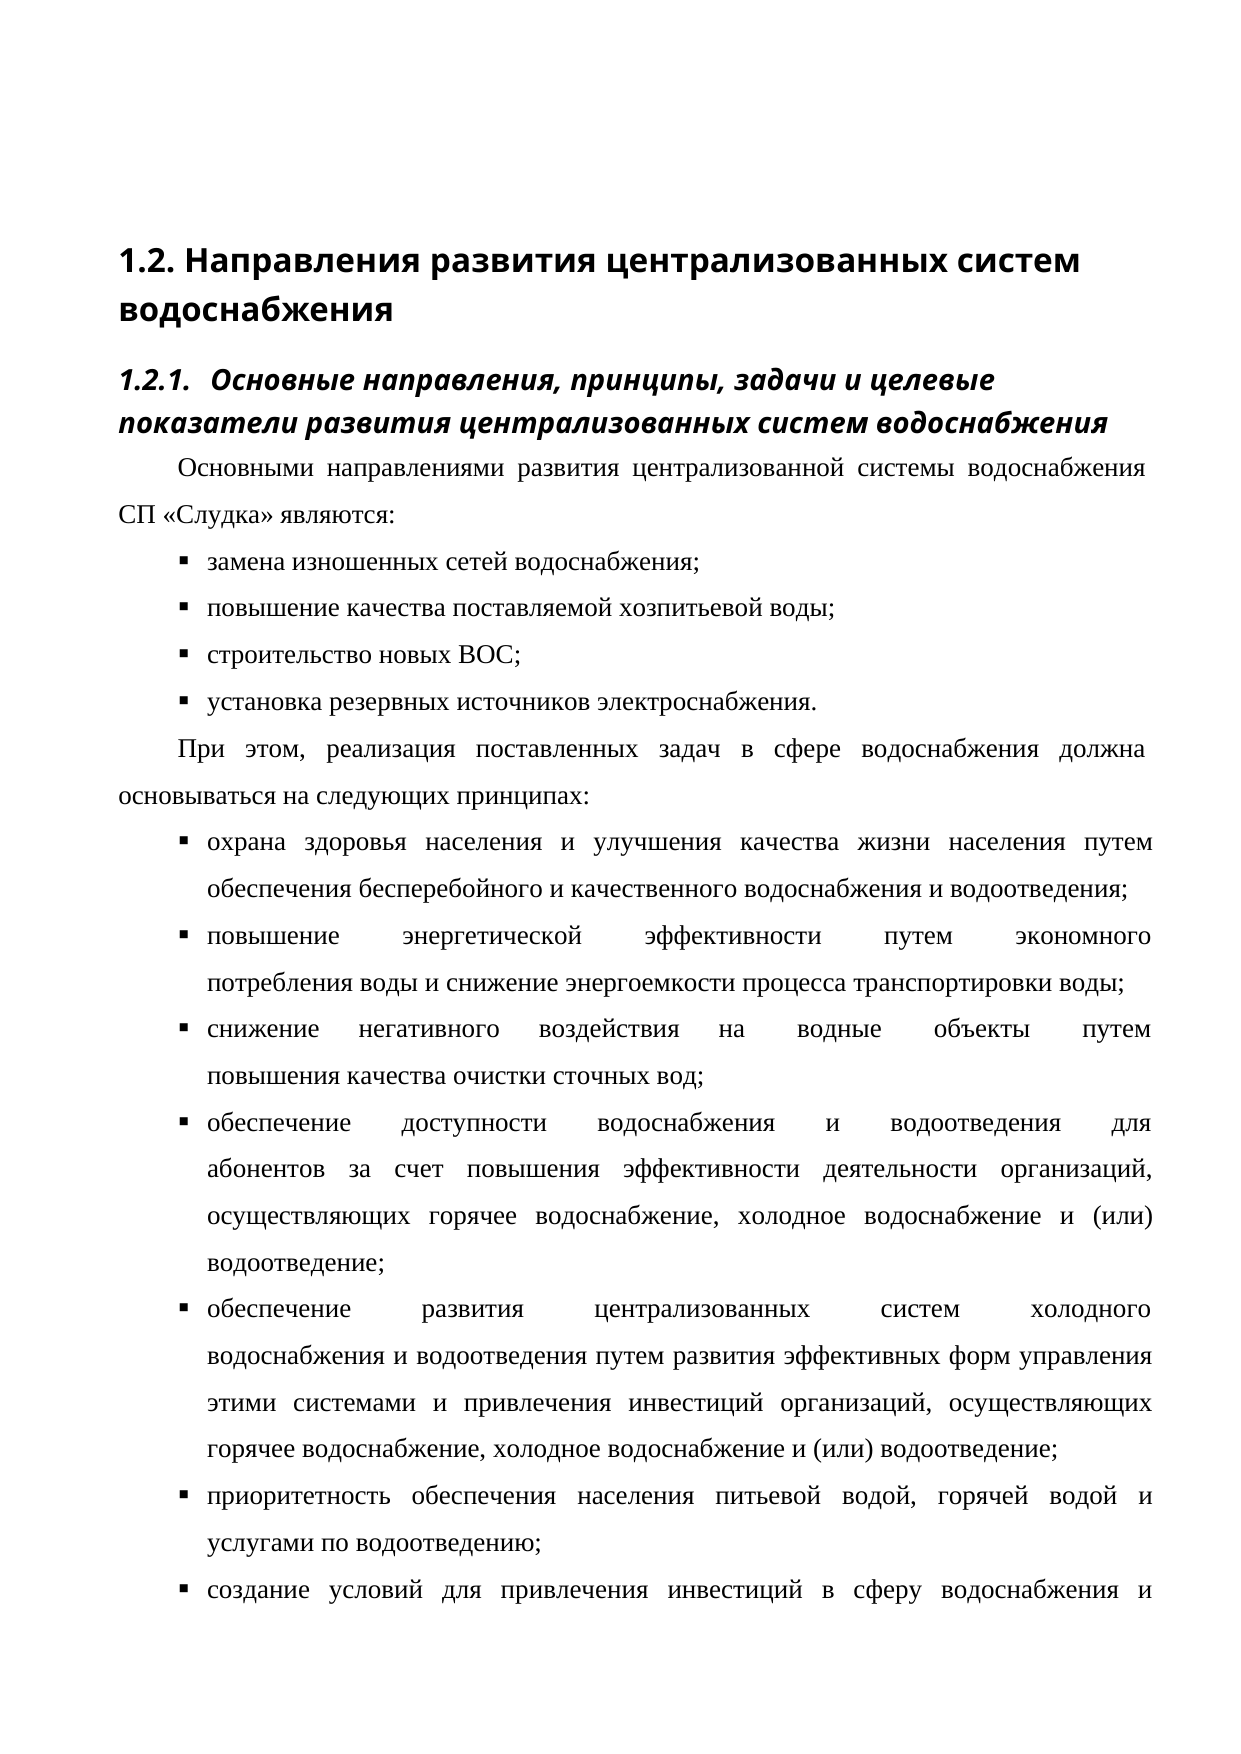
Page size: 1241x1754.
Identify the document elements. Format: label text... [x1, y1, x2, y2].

list повышение качества поставляемой хозпитьевой воды; [177, 591, 1154, 623]
list приоритетность обеспечения населения питьевой водой, горячей водой и услугами по водоотведению; [177, 1479, 1154, 1557]
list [177, 1573, 1154, 1604]
list повышение энергетической эффективности путем экономного потребления воды и снижение энергоемкости процесса транспортировки воды; [177, 919, 1154, 997]
list обеспечение развития централизованных систем холодного водоснабжения и водоотведения путем развития эффективных форм управления этими системами и привлечения инвестиций организаций, осуществляющих горячее водоснабжение, холодное водоснабжение и (или) водоотведение; [177, 1292, 1154, 1464]
list замена изношенных сетей водоснабжения; [177, 544, 1154, 576]
list установка резервных источников электроснабжения. [177, 685, 1154, 716]
subtitle 1.2. Направления развития централизованных систем водоснабжения [118, 236, 1152, 331]
list снижение негативного воздействия на водные объекты путем повышения качества очистки сточных вод; [177, 1012, 1154, 1090]
subtitle 1.2.1. Основные направления, принципы, задачи и целевые показатели развития централизованных систем водоснабжения [118, 359, 1152, 442]
text При этом, реализация поставленных задач в сфере водоснабжения должна основываться на следующих принципах: [118, 732, 1147, 810]
list строительство новых ВОС; [177, 638, 1154, 669]
list охрана здоровья населения и улучшения качества жизни населения путем обеспечения бесперебойного и качественного водоснабжения и водоотведения; [177, 825, 1154, 903]
list обеспечение доступности водоснабжения и водоотведения для абонентов за счет повышения эффективности деятельности организаций, осуществляющих горячее водоснабжение, холодное водоснабжение и (или) водоотведение; [177, 1106, 1154, 1277]
text Основными направлениями развития централизованной системы водоснабжения СП «Слудка» являются: [118, 451, 1147, 529]
